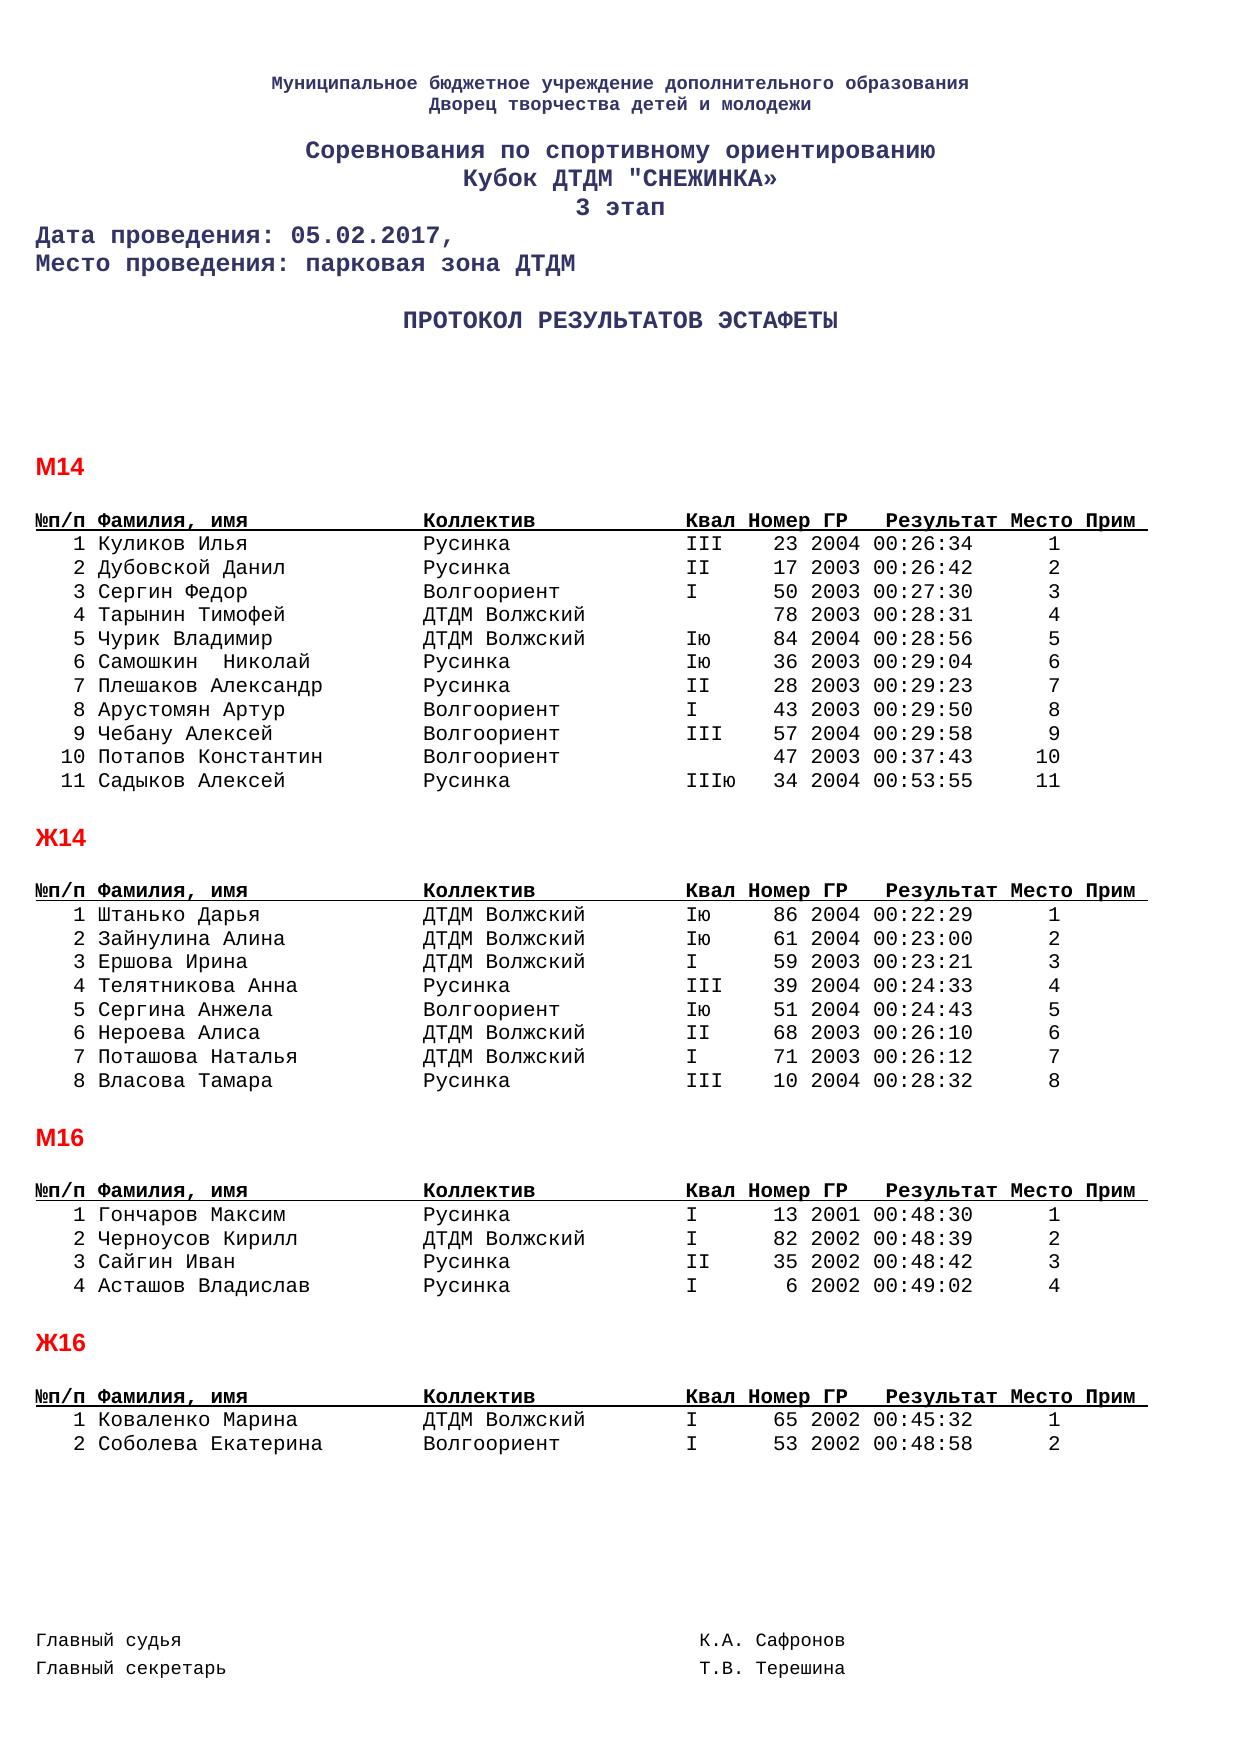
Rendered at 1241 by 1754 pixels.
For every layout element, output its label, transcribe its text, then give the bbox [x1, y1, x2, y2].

text 7 Плешаков Александр Русинка II 28 2003 00:29:23 7 [35, 675, 1205, 699]
text 9 Чебану Алексей Волгоориент III 57 2004 00:29:58 9 [35, 722, 1205, 746]
text 5 Чурик Владимир ДТДМ Волжский Iю 84 2004 00:28:56 5 [35, 628, 1205, 652]
text 8 Власова Тамара Русинка III 10 2004 00:28:32 8 [35, 1070, 1205, 1093]
text М16 [35, 1122, 1205, 1151]
text 7 Поташова Наталья ДТДМ Волжский I 71 2003 00:26:12 7 [35, 1046, 1205, 1070]
text 3 Ершова Ирина ДТДМ Волжский I 59 2003 00:23:21 3 [35, 951, 1205, 975]
text 2 Зайнулина Алина ДТДМ Волжский Iю 61 2004 00:23:00 2 [35, 928, 1205, 951]
text №п/п Фамилия, имя Коллектив Квал Номер ГР Результат Место Прим [35, 1180, 1205, 1204]
text 2 Соболева Екатерина Волгоориент I 53 2002 00:48:58 2 [35, 1433, 1205, 1457]
text 1 Куликов Илья Русинка III 23 2004 00:26:34 1 [35, 533, 1205, 557]
text 4 Тарынин Тимофей ДТДМ Волжский 78 2003 00:28:31 4 [35, 604, 1205, 628]
text 4 Асташов Владислав Русинка I 6 2002 00:49:02 4 [35, 1275, 1205, 1299]
text 1 Штанько Дарья ДТДМ Волжский Iю 86 2004 00:22:29 1 [35, 904, 1205, 928]
text 5 Сергина Анжела Волгоориент Iю 51 2004 00:24:43 5 [35, 999, 1205, 1022]
text 4 Телятникова Анна Русинка III 39 2004 00:24:33 4 [35, 975, 1205, 999]
text 1 Коваленко Марина ДТДМ Волжский I 65 2002 00:45:32 1 [35, 1409, 1205, 1433]
text 11 Садыков Алексей Русинка IIIю 34 2004 00:53:55 11 [35, 770, 1205, 793]
text №п/п Фамилия, имя Коллектив Квал Номер ГР Результат Место Прим [35, 510, 1205, 533]
text №п/п Фамилия, имя Коллектив Квал Номер ГР Результат Место Прим [35, 1386, 1205, 1409]
text 3 Сайгин Иван Русинка II 35 2002 00:48:42 3 [35, 1251, 1205, 1275]
text 2 Черноусов Кирилл ДТДМ Волжский I 82 2002 00:48:39 2 [35, 1228, 1205, 1251]
text Ж14 [35, 823, 1205, 851]
text №п/п Фамилия, имя Коллектив Квал Номер ГР Результат Место Прим [35, 881, 1205, 904]
text 6 Самошкин Николай Русинка Iю 36 2003 00:29:04 6 [35, 652, 1205, 675]
text Ж16 [35, 1328, 1205, 1357]
text М14 [35, 452, 1205, 481]
text 2 Дубовской Данил Русинка II 17 2003 00:26:42 2 [35, 557, 1205, 581]
text 10 Потапов Константин Волгоориент 47 2003 00:37:43 10 [35, 746, 1205, 770]
text 1 Гончаров Максим Русинка I 13 2001 00:48:30 1 [35, 1204, 1205, 1228]
text 8 Арустомян Артур Волгоориент I 43 2003 00:29:50 8 [35, 699, 1205, 722]
text 6 Нероева Алиса ДТДМ Волжский II 68 2003 00:26:10 6 [35, 1022, 1205, 1046]
text 3 Сергин Федор Волгоориент I 50 2003 00:27:30 3 [35, 581, 1205, 604]
